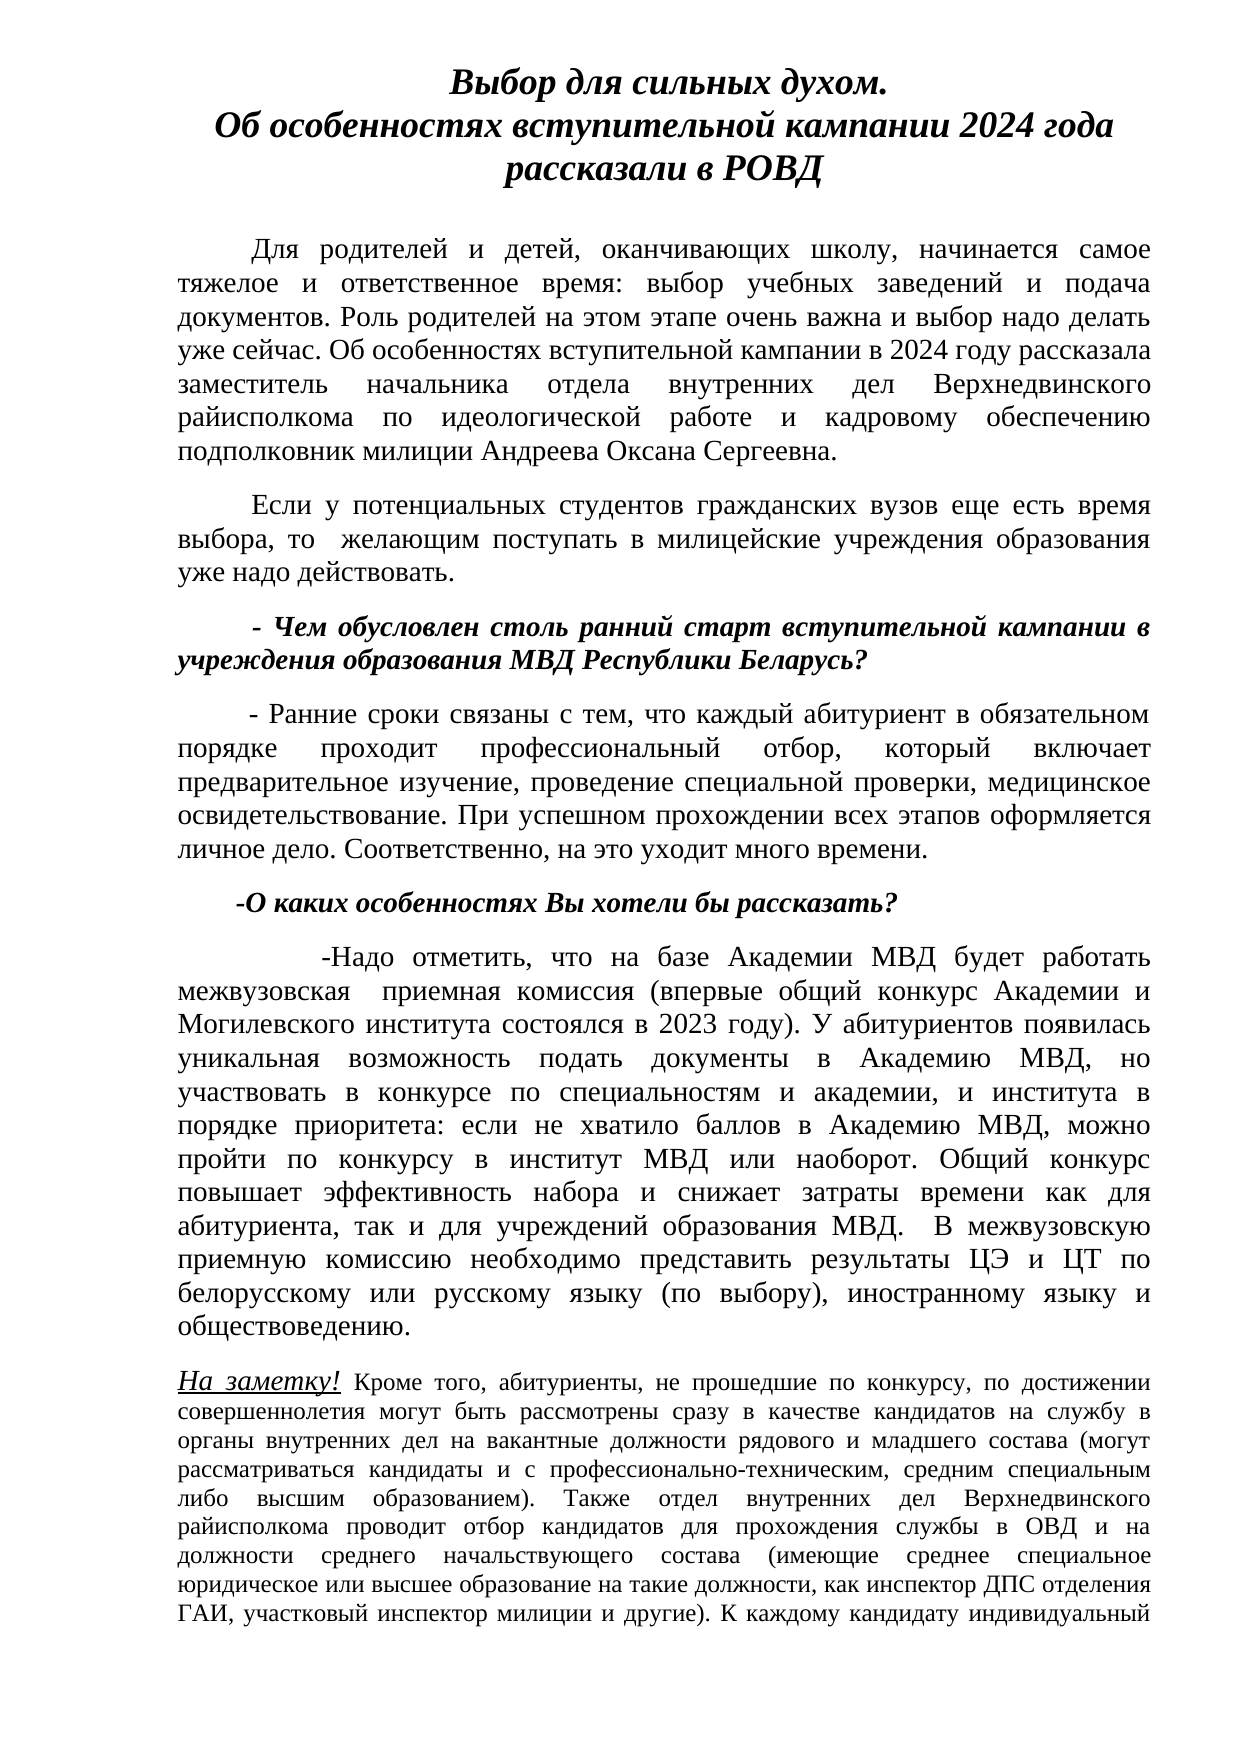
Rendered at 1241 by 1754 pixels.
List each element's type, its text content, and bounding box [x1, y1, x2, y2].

text - Чем обусловлен столь ранний старт вступительной кампании в учреждения образования МВД Республики Беларусь? [177, 609, 1152, 676]
text Для родителей и детей, оканчивающих школу, начинается самое тяжелое и ответственное время: выбор учебных заведений и подача документов. Роль родителей на этом этапе очень важна и выбор надо делать уже сейчас. Об особенностях вступительной кампании в 2024 году рассказала заместитель начальника отдела внутренних дел Верхнедвинского райисполкома по идеологической работе и кадровому обеспечению подполковник милиции Андреева Оксана Сергеевна. [177, 232, 1152, 466]
text Об особенностях вступительной кампании 2024 года рассказали в РОВД [177, 102, 1152, 188]
text Если у потенциальных студентов гражданских вузов еще есть время выбора, то желающим поступать в милицейские учреждения образования уже надо действовать. [177, 487, 1152, 588]
text Выбор для сильных духом. [177, 59, 1152, 102]
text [177, 1363, 1152, 1626]
text -О каких особенностях Вы хотели бы рассказать? [177, 885, 1152, 919]
text - Ранние сроки связаны с тем, что каждый абитуриент в обязательном порядке проходит профессиональный отбор, который включает предварительное изучение, проведение специальной проверки, медицинское освидетельствование. При успешном прохождении всех этапов оформляется личное дело. Соответственно, на это уходит много времени. [177, 697, 1152, 864]
text -Надо отметить, что на базе Академии МВД будет работать межвузовская приемная комиссия (впервые общий конкурс Академии и Могилевского института состоялся в 2023 году). У абитуриентов появилась уникальная возможность подать документы в Академию МВД, но участвовать в конкурсе по специальностям и академии, и института в порядке приоритета: если не хватило баллов в Академию МВД, можно пройти по конкурсу в институт МВД или наоборот. Общий конкурс повышает эффективность набора и снижает затраты времени как для абитуриента, так и для учреждений образования МВД. В межвузовскую приемную комиссию необходимо представить результаты ЦЭ и ЦТ по белорусскому или русскому языку (по выбору), иностранному языку и обществоведению. [177, 939, 1152, 1342]
